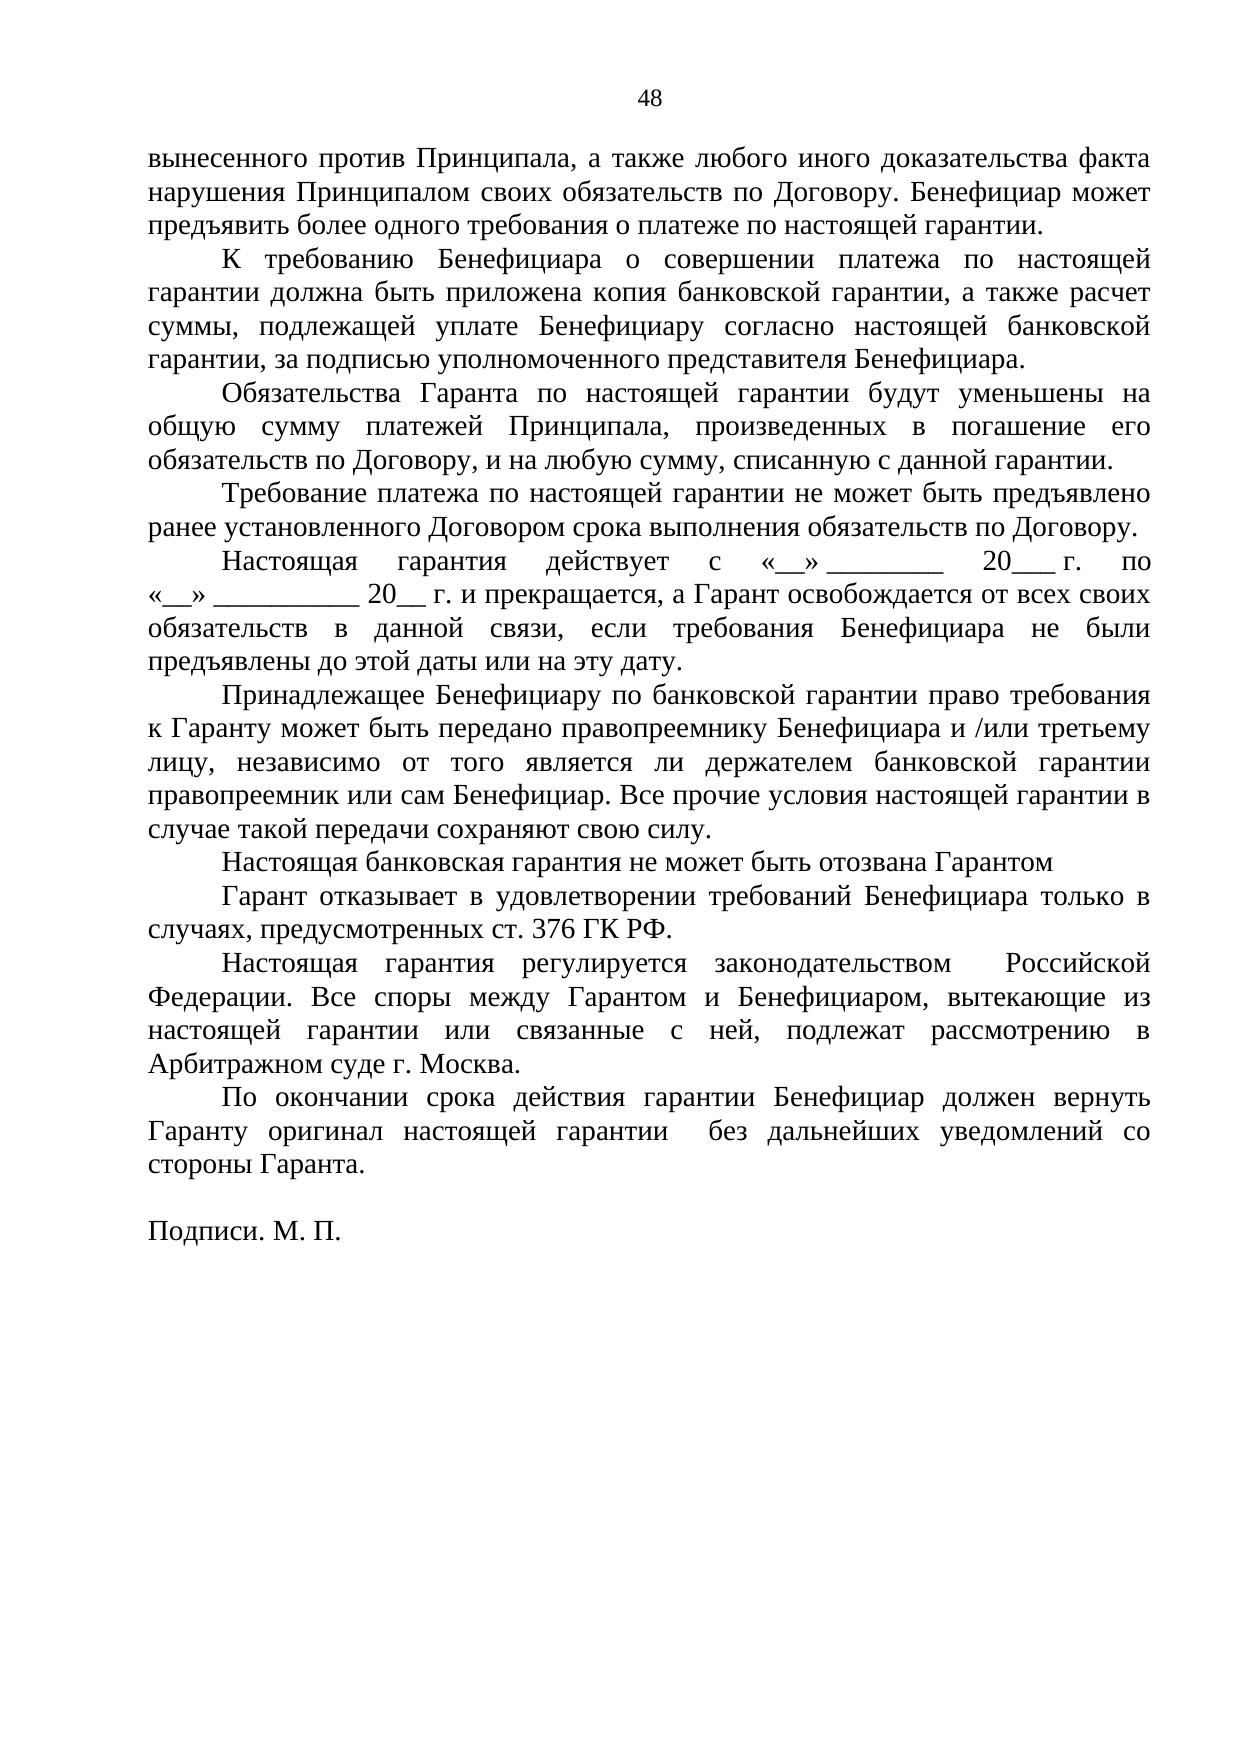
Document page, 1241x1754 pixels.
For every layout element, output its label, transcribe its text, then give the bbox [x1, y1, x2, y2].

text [148, 140, 1152, 241]
text Подписи. М. П. [148, 1213, 1152, 1247]
text Принадлежащее Бенефициару по банковской гарантии право требования к Гаранту может быть передано правопреемнику Бенефициара и /или третьему лицу, независимо от того является ли держателем банковской гарантии правопреемник или сам Бенефициар. Все прочие условия настоящей гарантии в случае такой передачи сохраняют свою силу. [148, 677, 1152, 844]
text Настоящая гарантия действует с «__» ________ 20___ г. по «__» __________ 20__ г. и прекращается, а Гарант освобождается от всех своих обязательств в данной связи, если требования Бенефициара не были предъявлены до этой даты или на эту дату. [148, 543, 1152, 677]
text Гарант отказывает в удовлетворении требований Бенефициара только в случаях, предусмотренных ст. 376 ГК РФ. [148, 878, 1152, 945]
text Настоящая гарантия регулируется законодательством Российской Федерации. Все споры между Гарантом и Бенефициаром, вытекающие из настоящей гарантии или связанные с ней, подлежат рассмотрению в Арбитражном суде г. Москва. [148, 945, 1152, 1079]
text Настоящая банковская гарантия не может быть отозвана Гарантом [148, 844, 1152, 878]
text К требованию Бенефициара о совершении платежа по настоящей гарантии должна быть приложена копия банковской гарантии, а также расчет суммы, подлежащей уплате Бенефициару согласно настоящей банковской гарантии, за подписью уполномоченного представителя Бенефициара. [148, 241, 1152, 375]
text По окончании срока действия гарантии Бенефициар должен вернуть Гаранту оригинал настоящей гарантии без дальнейших уведомлений со стороны Гаранта. [148, 1079, 1152, 1180]
text Требование платежа по настоящей гарантии не может быть предъявлено ранее установленного Договором срока выполнения обязательств по Договору. [148, 476, 1152, 543]
text Обязательства Гаранта по настоящей гарантии будут уменьшены на общую сумму платежей Принципала, произведенных в погашение его обязательств по Договору, и на любую сумму, списанную с данной гарантии. [148, 375, 1152, 476]
